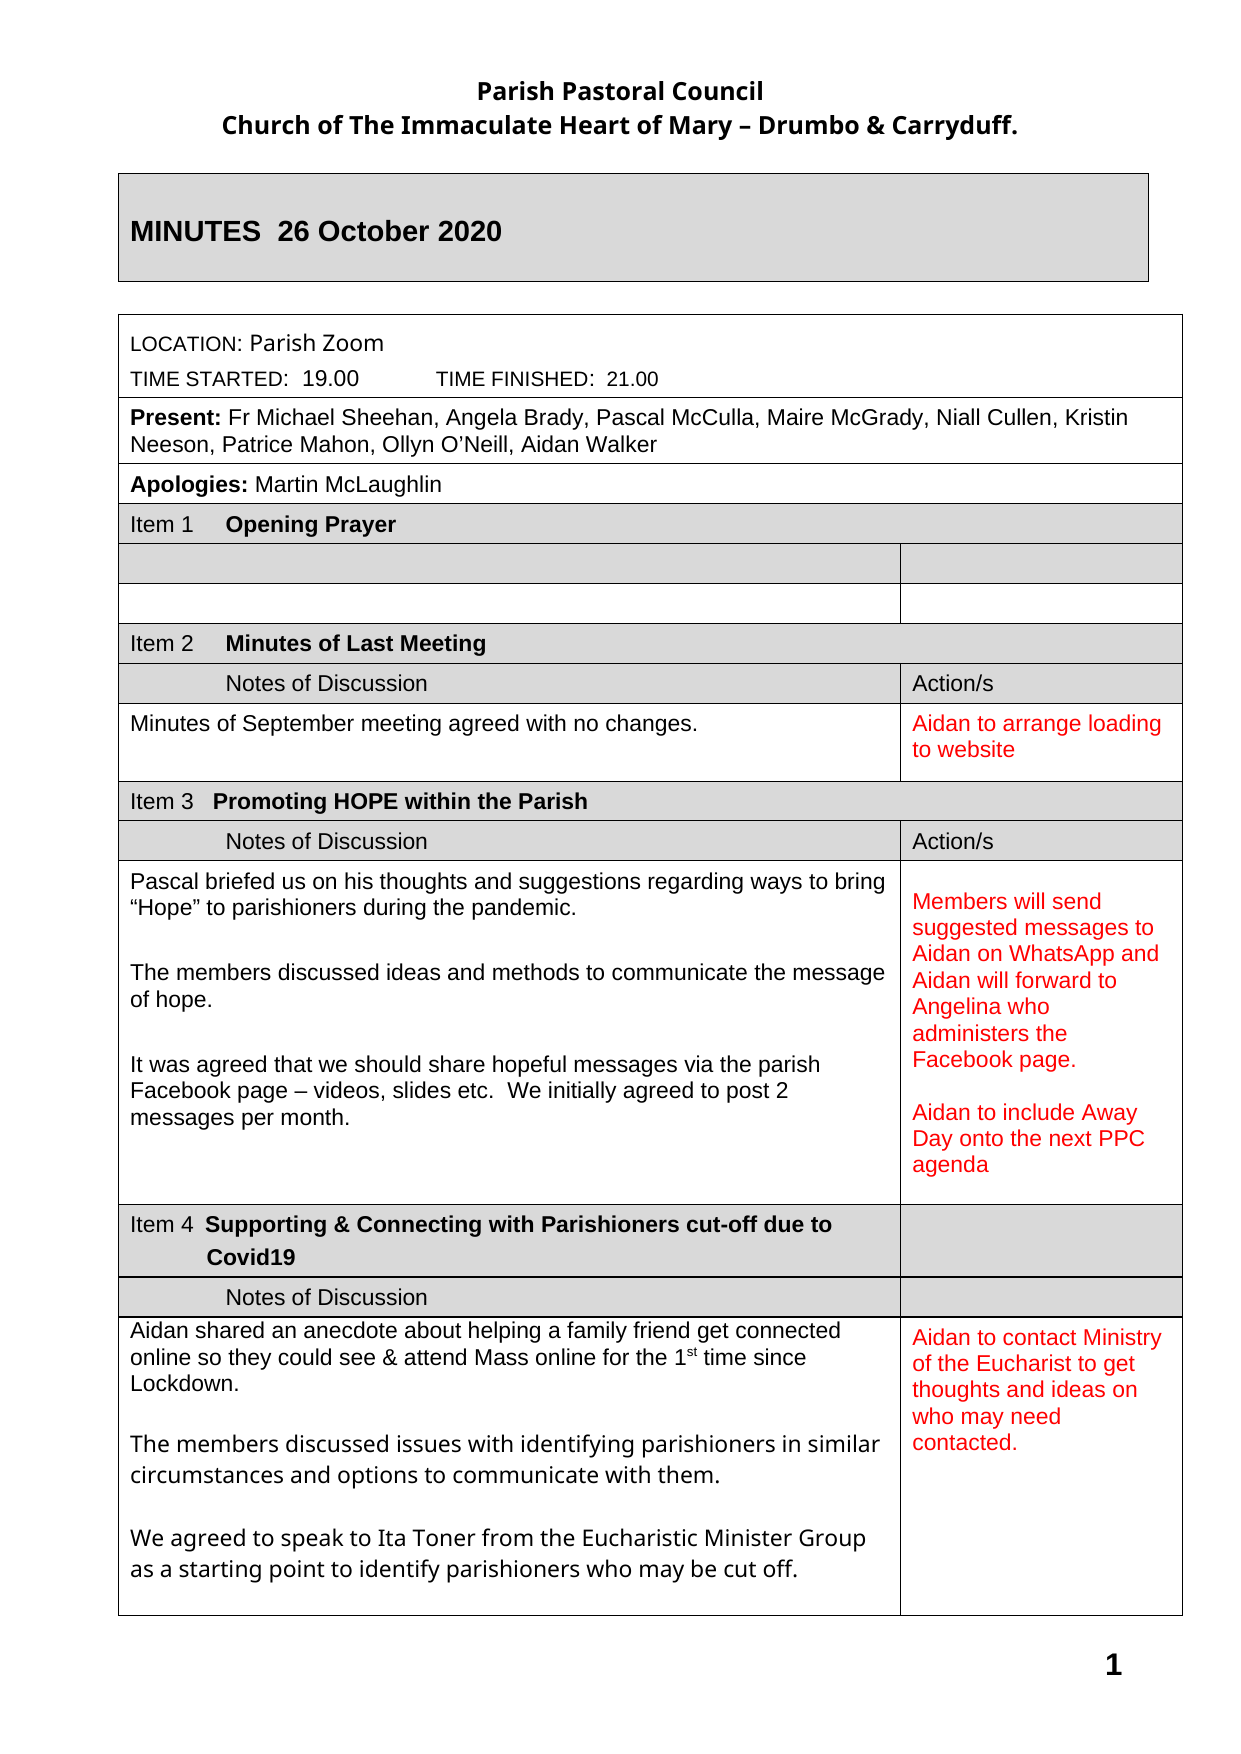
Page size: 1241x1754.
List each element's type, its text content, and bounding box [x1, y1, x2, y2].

table_cell Action/s [901, 821, 1182, 860]
table_cell Item 4 Supporting & Connecting with Parishioners cut-off due to Covid19 [119, 1205, 900, 1276]
table_cell Members will send suggested messages to Aidan on WhatsApp and Aidan will forward to Angelina who administers the Facebook page. Aidan to include Away Day onto the next PPC agenda [901, 861, 1182, 1204]
table_cell Apologies: Martin McLaughlin [119, 464, 1182, 503]
table_header LOCATION: Parish Zoom TIME STARTED: 19.00 TIME FINISHED: 21.00 [119, 315, 1182, 397]
table_cell Notes of Discussion [119, 821, 900, 860]
table_cell Notes of Discussion [119, 1278, 900, 1316]
table_cell Item 2 Minutes of Last Meeting [119, 624, 1182, 663]
table_cell [119, 584, 900, 623]
table_cell [901, 1278, 1182, 1316]
table_cell [901, 544, 1182, 583]
table_cell Action/s [901, 664, 1182, 703]
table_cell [119, 1318, 900, 1615]
table_cell Item 1 Opening Prayer [119, 504, 1182, 543]
table_cell Present: Fr Michael Sheehan, Angela Brady, Pascal McCulla, Maire McGrady, Niall Cullen, Kristin Neeson, Patrice Mahon, Ollyn O’Neill, Aidan Walker [119, 398, 1182, 463]
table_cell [901, 1318, 1182, 1615]
table_cell [901, 1205, 1182, 1276]
table_cell Aidan to arrange loading to website [901, 704, 1182, 781]
table_cell [119, 544, 900, 583]
table_cell [901, 584, 1182, 623]
table_cell Notes of Discussion [119, 664, 900, 703]
table_cell Pascal briefed us on his thoughts and suggestions regarding ways to bring “Hope” to parishioners during the pandemic. The members discussed ideas and methods to communicate the message of hope. It was agreed that we should share hopeful messages via the parish Facebook page – videos, slides etc. We initially agreed to post 2 messages per month. [119, 861, 900, 1204]
table_cell Item 3 Promoting HOPE within the Parish [119, 782, 1182, 820]
table_cell Minutes of September meeting agreed with no changes. [119, 704, 900, 781]
